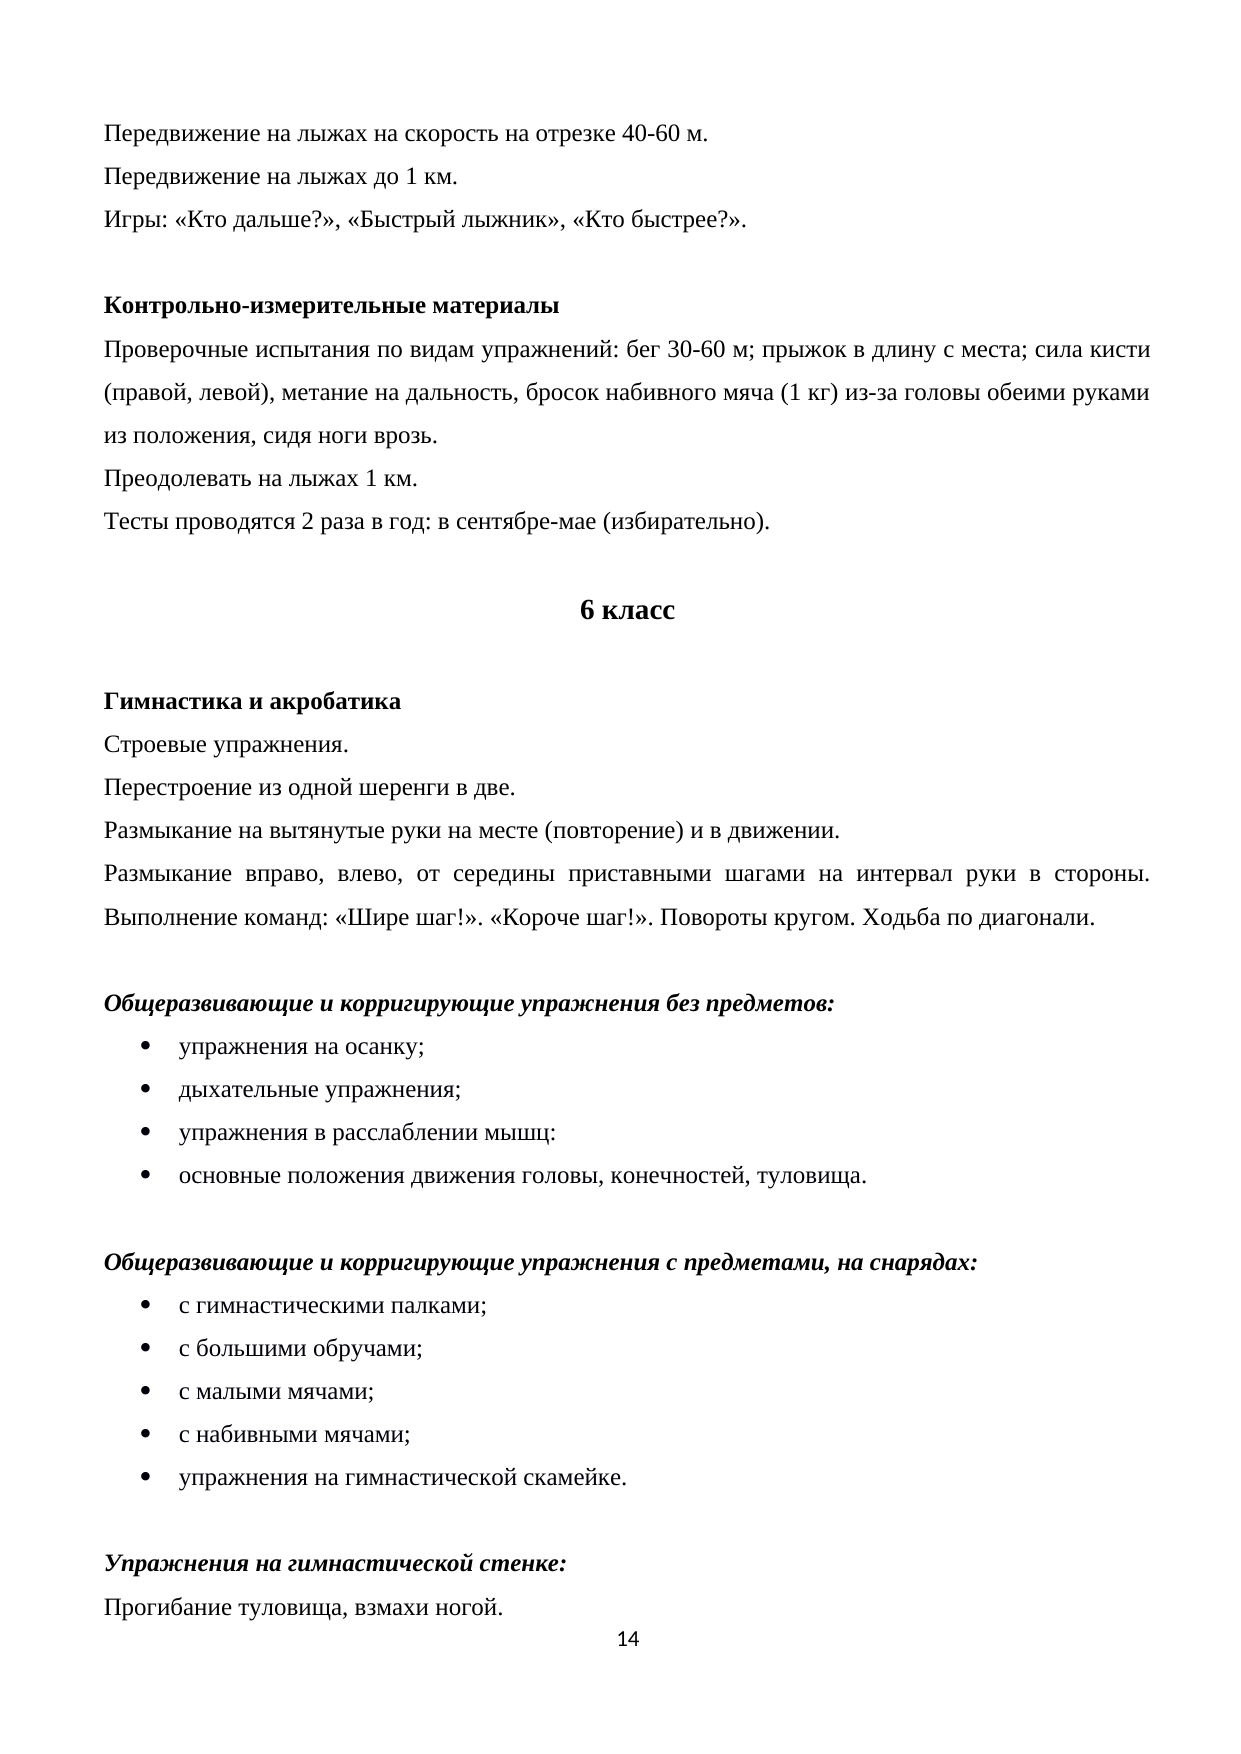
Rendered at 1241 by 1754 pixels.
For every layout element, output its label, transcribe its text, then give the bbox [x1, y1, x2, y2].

text Прогибание туловища, взмахи ногой. [103, 1592, 1152, 1620]
text Игры: «Кто дальше?», «Быстрый лыжник», «Кто быстрее?». [103, 204, 1152, 233]
list с набивными мячами; [141, 1419, 1152, 1448]
text Передвижение на лыжах до 1 км. [103, 161, 1152, 190]
list с большими обручами; [141, 1333, 1152, 1362]
text Строевые упражнения. [103, 729, 1152, 758]
list с малыми мячами; [141, 1376, 1152, 1405]
list упражнения в расслаблении мышц: [141, 1117, 1152, 1146]
text Размыкание на вытянутые руки на месте (повторение) и в движении. [103, 815, 1152, 844]
text Общеразвивающие и корригирующие упражнения без предметов: [103, 988, 1152, 1017]
list упражнения на осанку; [141, 1031, 1152, 1060]
list основные положения движения головы, конечностей, туловища. [141, 1160, 1152, 1189]
text Преодолевать на лыжах 1 км. [103, 463, 1152, 492]
text Проверочные испытания по видам упражнений: бег 30-60 м; прыжок в длину с места; сила кисти (правой, левой), метание на дальность, бросок набивного мяча (1 кг) из-за головы обеими руками из положения, сидя ноги врозь. [103, 334, 1152, 449]
text Передвижение на лыжах на скорость на отрезке 40-60 м. [103, 118, 1152, 147]
text Контрольно-измерительные материалы [103, 291, 1152, 319]
text Гимнастика и акробатика [103, 686, 1152, 715]
text Упражнения на гимнастической стенке: [103, 1548, 1152, 1577]
text Размыкание вправо, влево, от середины приставными шагами на интервал руки в стороны. Выполнение команд: «Шире шаг!». «Короче шаг!». Повороты кругом. Ходьба по диагонали. [103, 858, 1152, 930]
list с гимнастическими палками; [141, 1290, 1152, 1318]
text Тесты проводятся 2 раза в год: в сентябре-мае (избирательно). [103, 506, 1152, 535]
list упражнения на гимнастической скамейке. [141, 1462, 1152, 1491]
text Общеразвивающие и корригирующие упражнения с предметами, на снарядах: [103, 1247, 1152, 1275]
text Перестроение из одной шеренги в две. [103, 772, 1152, 801]
text 6 класс [103, 592, 1152, 626]
list дыхательные упражнения; [141, 1074, 1152, 1103]
